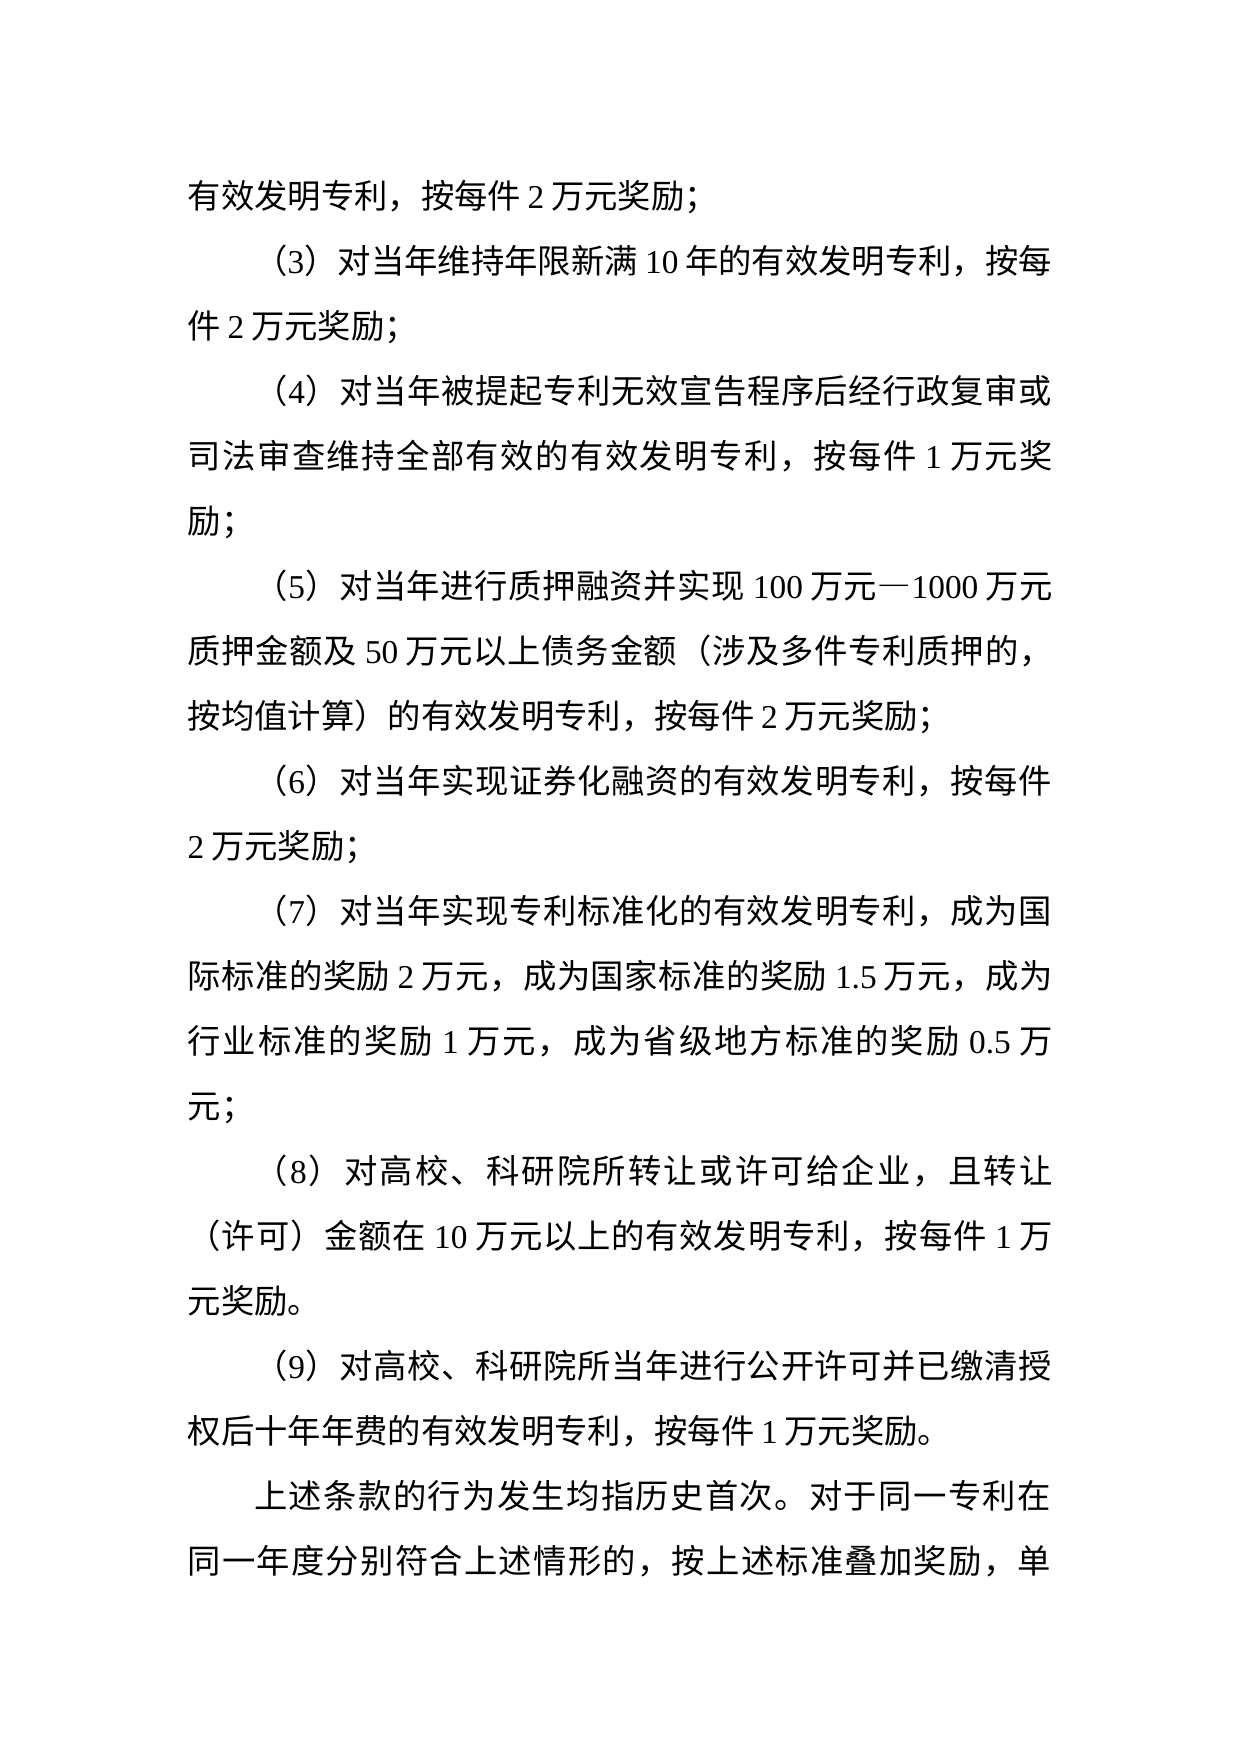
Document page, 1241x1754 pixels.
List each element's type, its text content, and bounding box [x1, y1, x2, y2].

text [187, 1462, 1053, 1592]
text （3）对当年维持年限新满10年的有效发明专利，按每件2万元奖励； [187, 227, 1053, 357]
text （7）对当年实现专利标准化的有效发明专利，成为国际标准的奖励2万元，成为国家标准的奖励1.5万元，成为行业标准的奖励1万元，成为省级地方标准的奖励0.5万元； [187, 877, 1053, 1137]
text （5）对当年进行质押融资并实现100万元—1000万元质押金额及50万元以上债务金额（涉及多件专利质押的，按均值计算）的有效发明专利，按每件2万元奖励； [187, 552, 1053, 747]
text （6）对当年实现证券化融资的有效发明专利，按每件2万元奖励； [187, 747, 1053, 877]
text （4）对当年被提起专利无效宣告程序后经行政复审或司法审查维持全部有效的有效发明专利，按每件1万元奖励； [187, 357, 1053, 552]
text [187, 162, 1053, 227]
text （9）对高校、科研院所当年进行公开许可并已缴清授权后十年年费的有效发明专利，按每件1万元奖励。 [187, 1332, 1053, 1462]
text （8）对高校、科研院所转让或许可给企业，且转让（许可）金额在10万元以上的有效发明专利，按每件1万元奖励。 [187, 1137, 1053, 1332]
